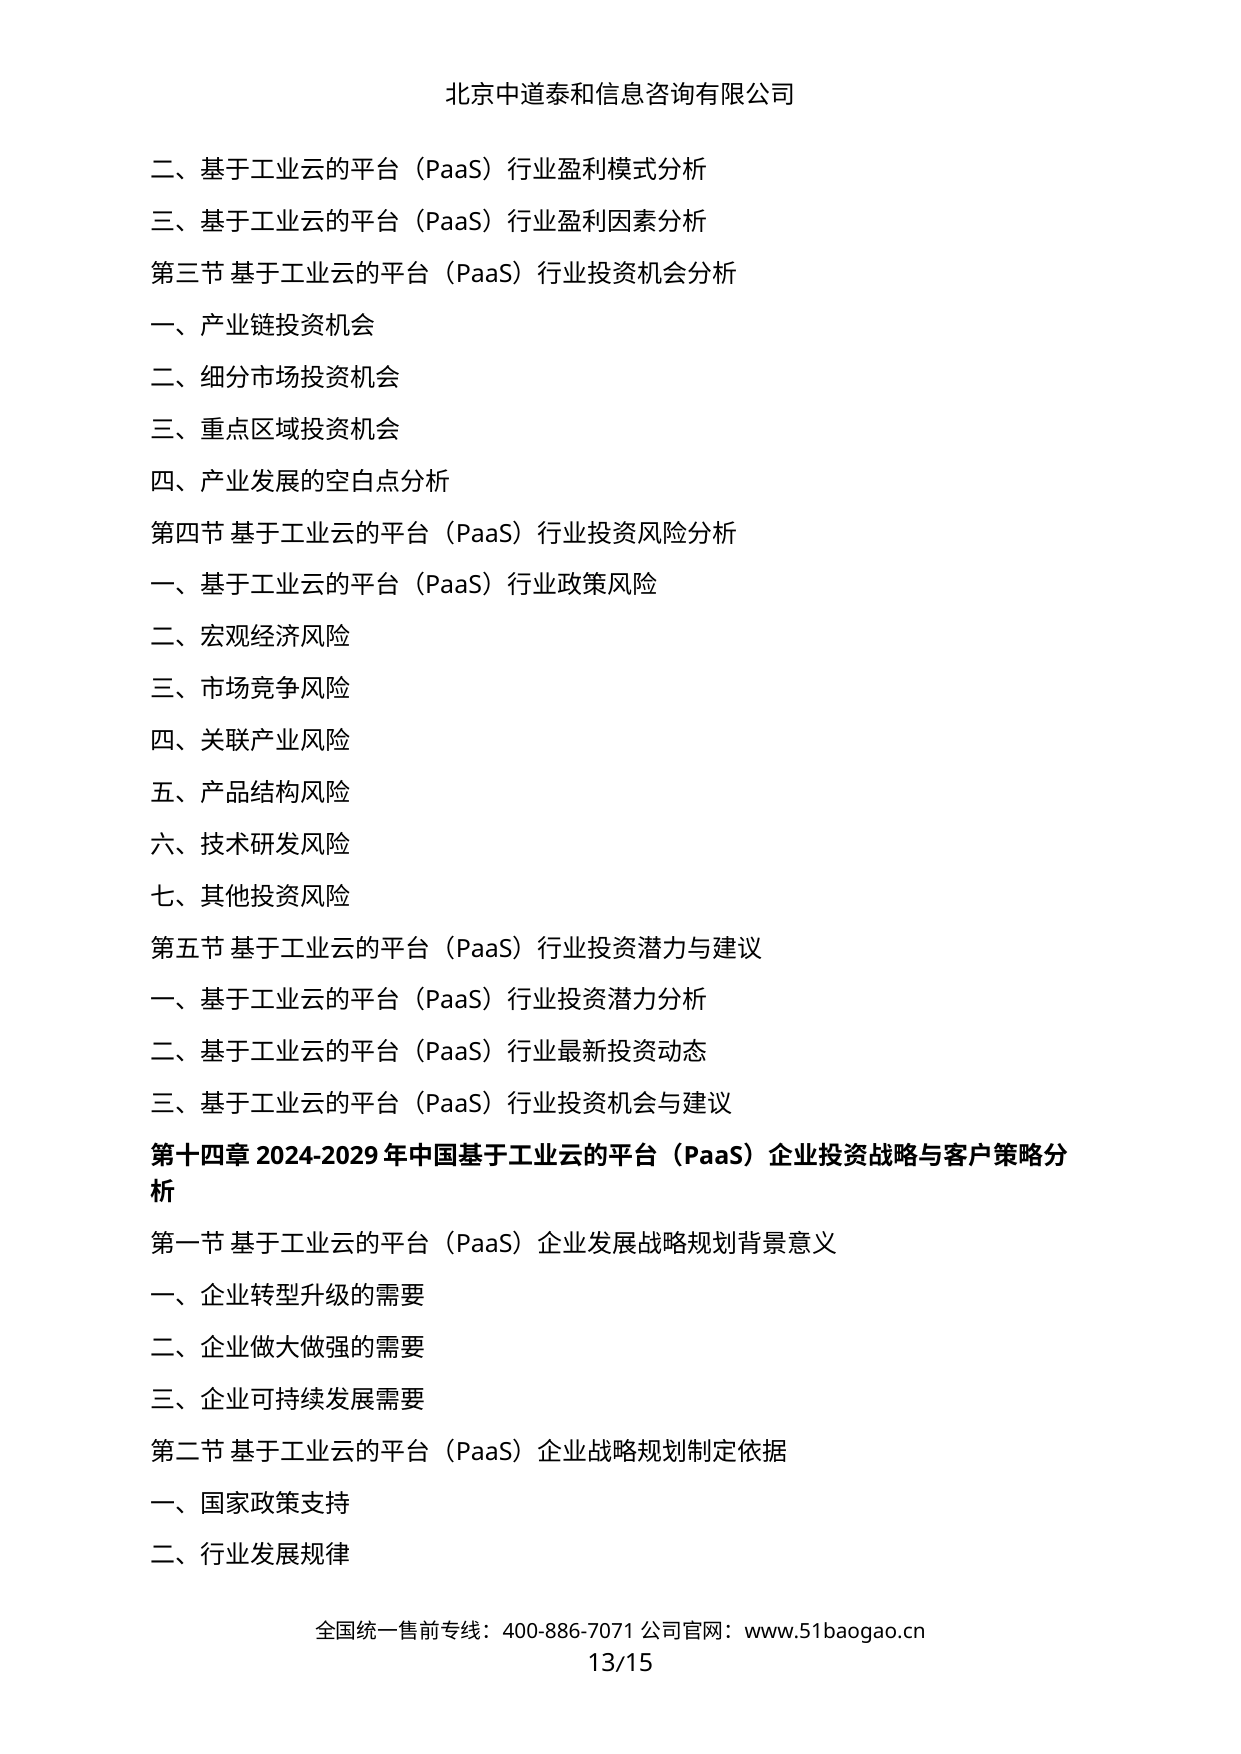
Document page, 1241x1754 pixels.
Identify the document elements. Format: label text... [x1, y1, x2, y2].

text 第五节 基于工业云的平台（PaaS）行业投资潜力与建议 [150, 928, 1090, 964]
text 六、技术研发风险 [150, 824, 1090, 861]
text 一、企业转型升级的需要 [150, 1276, 1090, 1312]
text 二、基于工业云的平台（PaaS）行业盈利模式分析 [150, 150, 1090, 186]
text 三、市场竞争风险 [150, 669, 1090, 705]
text 三、企业可持续发展需要 [150, 1379, 1090, 1416]
text 五、产品结构风险 [150, 772, 1090, 809]
text 第二节 基于工业云的平台（PaaS）企业战略规划制定依据 [150, 1431, 1090, 1467]
text 第一节 基于工业云的平台（PaaS）企业发展战略规划背景意义 [150, 1224, 1090, 1260]
text 一、产业链投资机会 [150, 306, 1090, 342]
text 一、基于工业云的平台（PaaS）行业政策风险 [150, 565, 1090, 601]
text 三、重点区域投资机会 [150, 409, 1090, 446]
text 一、基于工业云的平台（PaaS）行业投资潜力分析 [150, 980, 1090, 1016]
text 第三节 基于工业云的平台（PaaS）行业投资机会分析 [150, 254, 1090, 290]
text 四、产业发展的空白点分析 [150, 461, 1090, 497]
text 三、基于工业云的平台（PaaS）行业投资机会与建议 [150, 1084, 1090, 1120]
text 二、基于工业云的平台（PaaS）行业最新投资动态 [150, 1032, 1090, 1068]
text 二、细分市场投资机会 [150, 357, 1090, 394]
text 四、关联产业风险 [150, 721, 1090, 757]
text 七、其他投资风险 [150, 876, 1090, 912]
text 二、宏观经济风险 [150, 617, 1090, 653]
text 三、基于工业云的平台（PaaS）行业盈利因素分析 [150, 202, 1090, 238]
text 第四节 基于工业云的平台（PaaS）行业投资风险分析 [150, 513, 1090, 549]
text 第十四章 2024-2029年中国基于工业云的平台（PaaS）企业投资战略与客户策略分析 [150, 1136, 1090, 1208]
text 二、行业发展规律 [150, 1535, 1090, 1571]
text 一、国家政策支持 [150, 1483, 1090, 1519]
text 二、企业做大做强的需要 [150, 1327, 1090, 1364]
